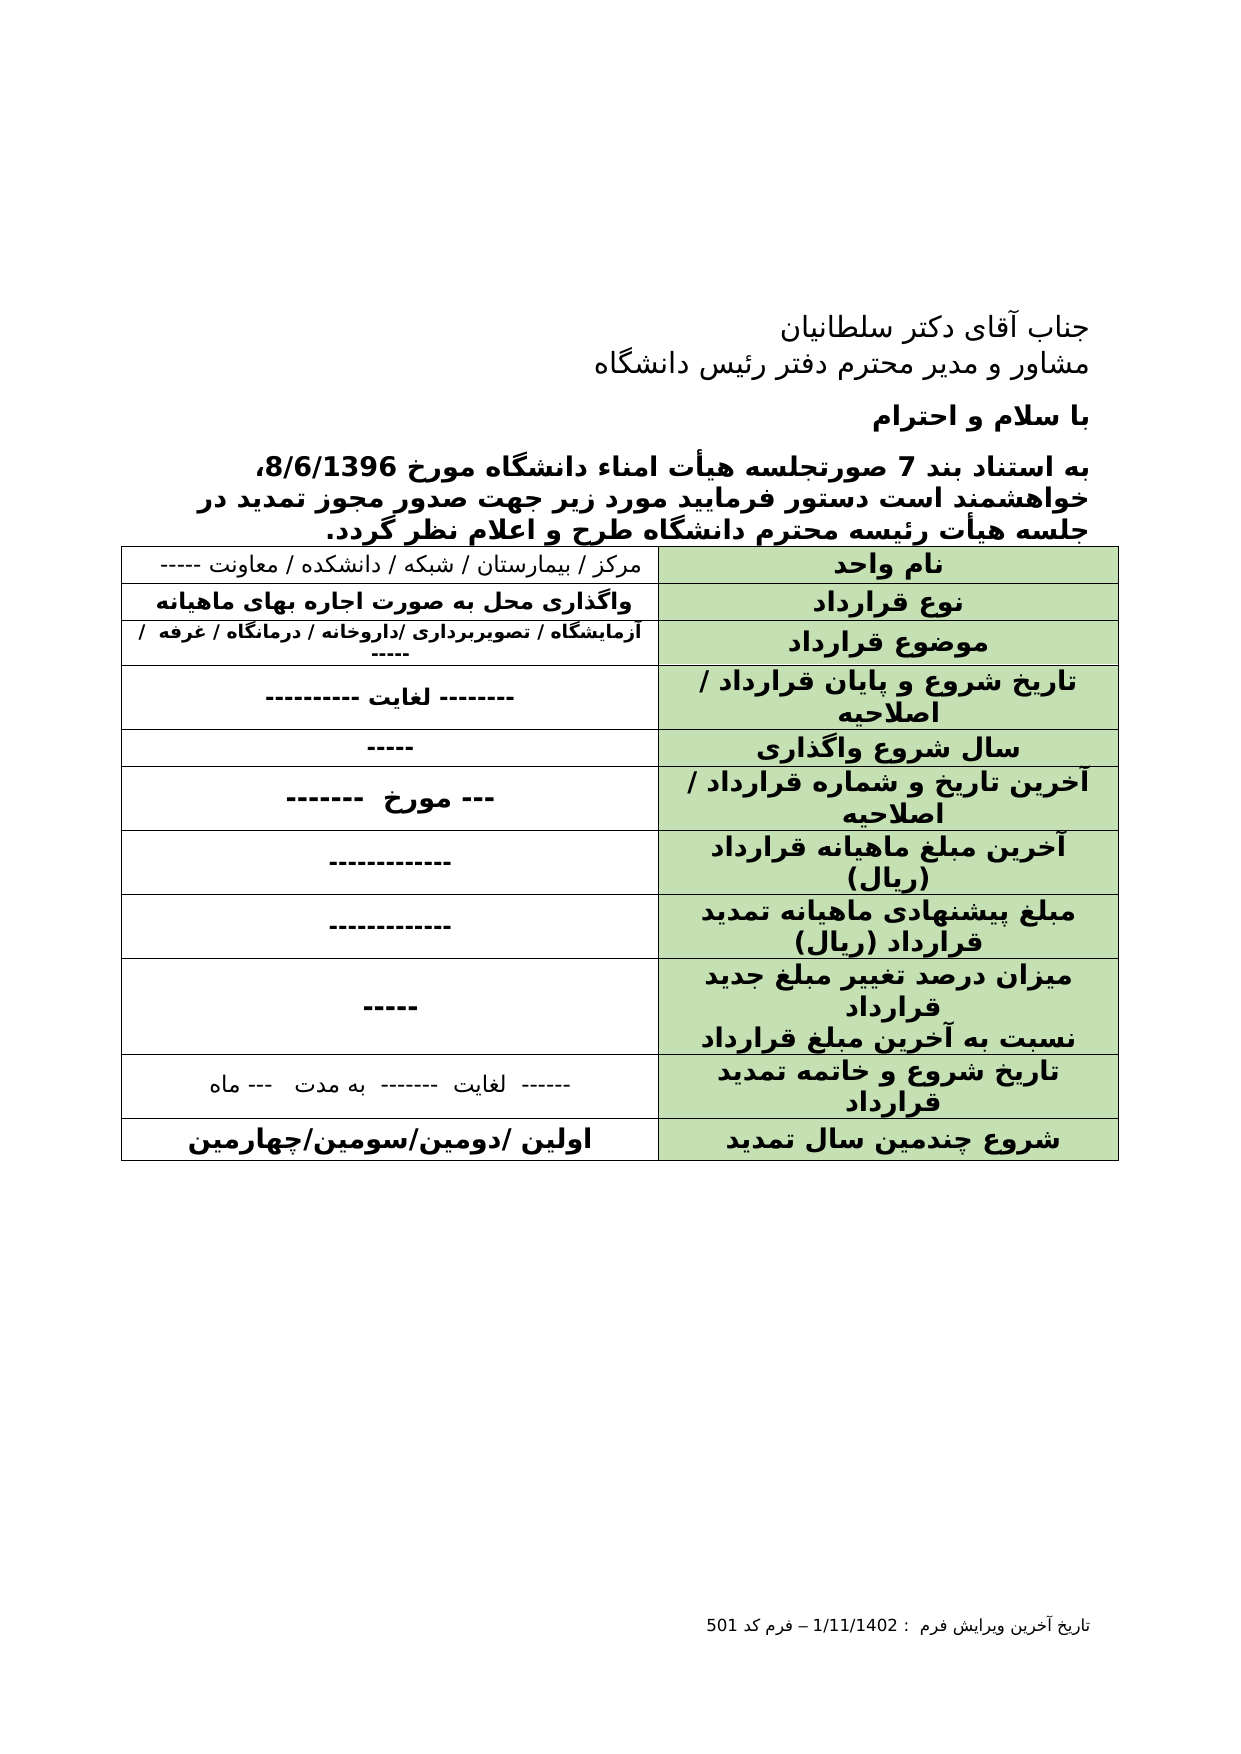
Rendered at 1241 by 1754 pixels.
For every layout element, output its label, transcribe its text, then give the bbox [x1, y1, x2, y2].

table_cell موضوع قرارداد [659, 621, 1118, 664]
table_cell ------------- [122, 895, 658, 958]
table_cell تاریخ شروع و پایان قرارداد / اصلاحیه [659, 666, 1118, 729]
text به استناد بند 7 صورتجلسه هیأت امناء دانشگاه مورخ 8/6/1396، خواهشمند است دستور فرمایید مورد زیر جهت صدور مجوز تمدید در جلسه هیأت رئیسه محترم دانشگاه طرح و اعلام نظر گردد. [150, 451, 1090, 546]
table_cell ----- [122, 730, 658, 766]
table_cell نوع قرارداد [659, 584, 1118, 620]
table_cell آزمایشگاه / تصویربرداری /داروخانه / درمانگاه / غرفه / ----- [122, 621, 658, 664]
table_cell --- مورخ ------- [122, 767, 658, 830]
table_cell ------ لغايت ------- به مدت --- ماه [122, 1055, 658, 1118]
table_cell ------------- [122, 831, 658, 894]
table_cell مبلغ پیشنهادی ماهیانه تمدید قرارداد (ریال) [659, 895, 1118, 958]
table_cell آخرین مبلغ ماهیانه قرارداد (ریال) [659, 831, 1118, 894]
text با سلام و احترام [150, 400, 1090, 432]
table_cell آخرین تاریخ و شماره قرارداد / اصلاحیه [659, 767, 1118, 830]
table_cell شروع چندمین سال تمدید [659, 1119, 1118, 1160]
text جناب آقای دکتر سلطانیان مشاور و مدیر محترم دفتر رئیس دانشگاه [150, 310, 1090, 381]
table_cell واگذاری محل به صورت اجاره بهای ماهیانه [122, 584, 658, 620]
table_cell سال شروع واگذاری [659, 730, 1118, 766]
table_cell ----- [122, 959, 658, 1054]
table_cell -------- لغایت ---------- [122, 666, 658, 729]
table_cell میزان درصد تغییر مبلغ جدید قرارداد نسبت به آخرین مبلغ قرارداد [659, 959, 1118, 1054]
table_header مرکز / بیمارستان / شبکه / دانشکده / معاونت ----- [122, 547, 658, 583]
table_header نام واحد [659, 547, 1118, 583]
table_cell تاریخ شروع و خاتمه تمدید قرارداد [659, 1055, 1118, 1118]
table_cell اولین /دومین/سومین/چهارمین [122, 1119, 658, 1160]
